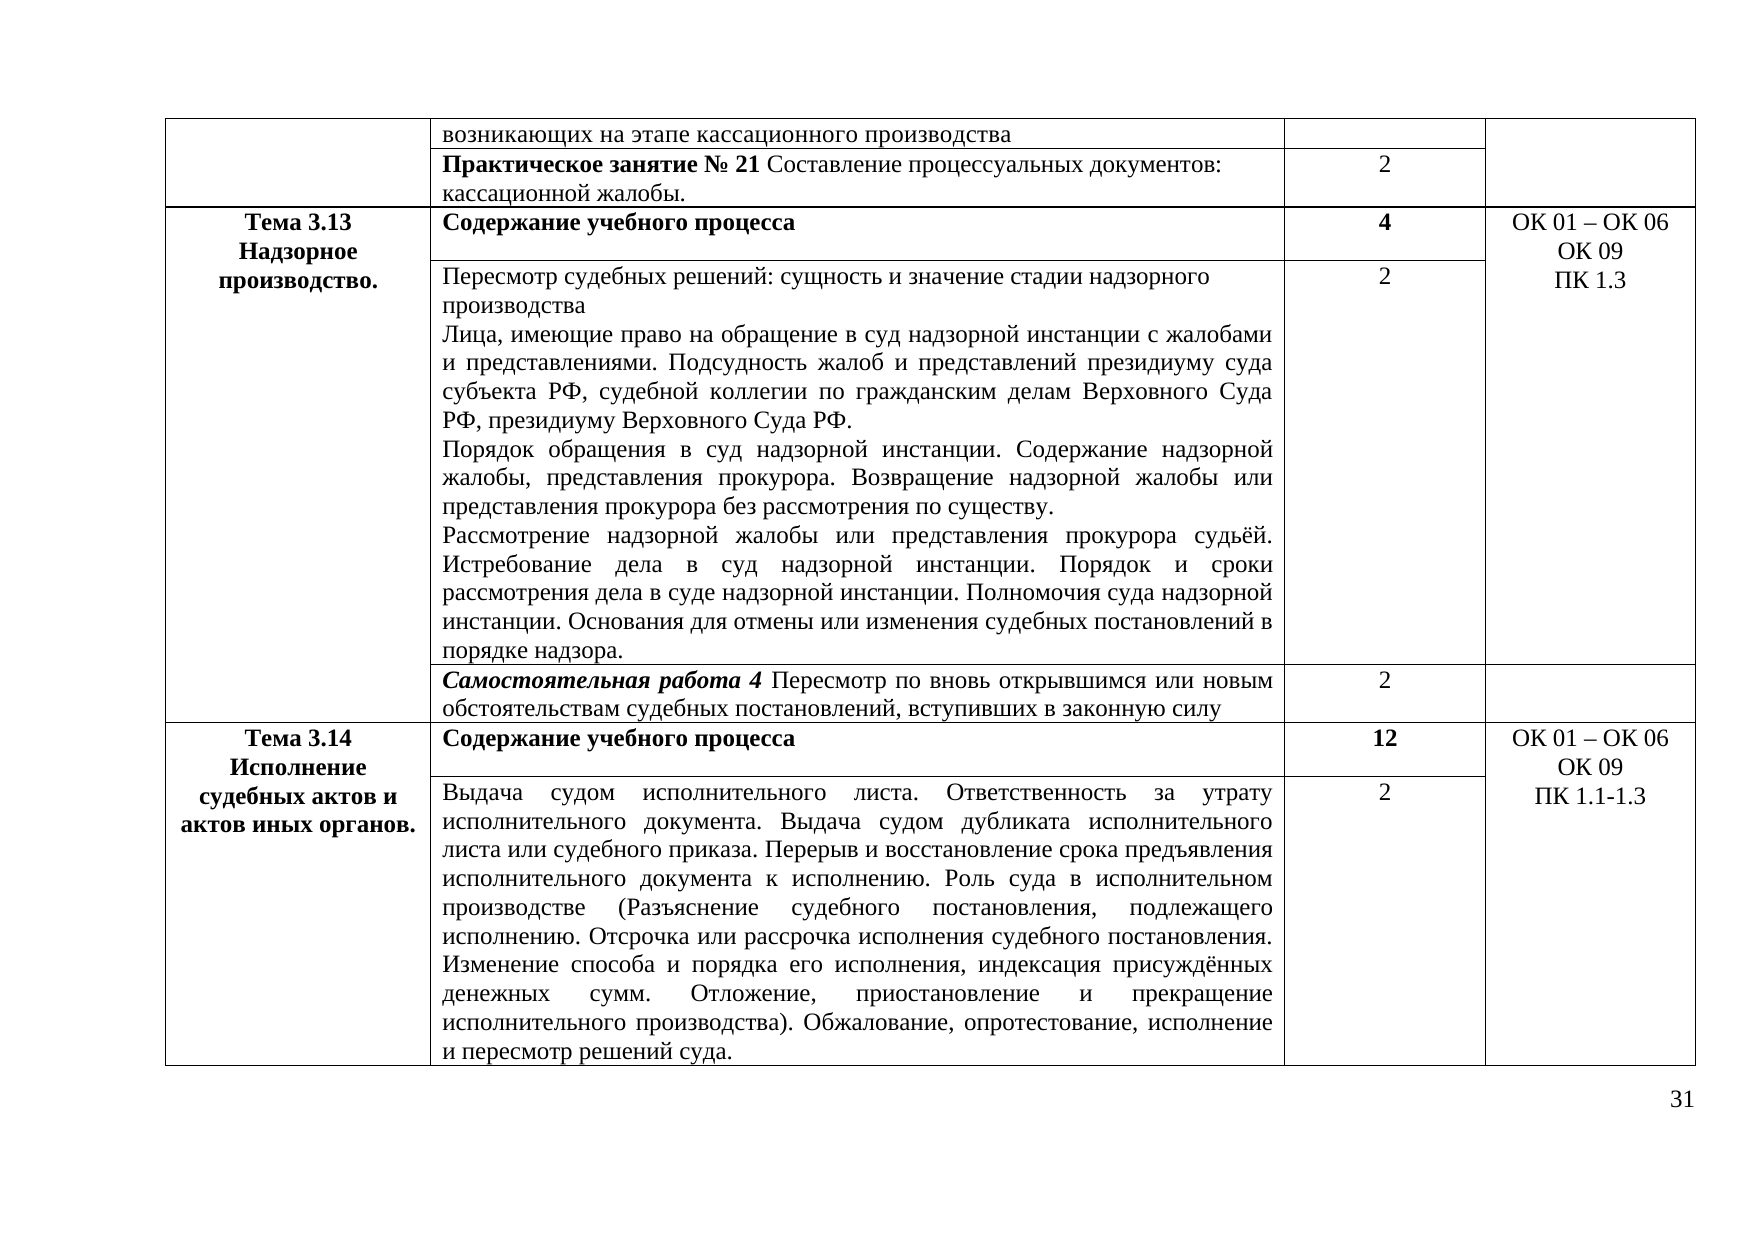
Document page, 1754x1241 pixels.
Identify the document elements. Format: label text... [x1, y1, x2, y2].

table_cell 12 [1285, 723, 1485, 776]
table_cell Содержание учебного процесса [431, 723, 1284, 776]
table_cell Выдача судом исполнительного листа. Ответственность за утрату исполнительного документа. Выдача судом дубликата исполнительного листа или судебного приказа. Перерыв и восстановление срока предъявления исполнительного документа к исполнению. Роль суда в исполнительном производстве (Разъяснение судебного постановления, подлежащего исполнению. Отсрочка или рассрочка исполнения судебного постановления. Изменение способа и порядка его исполнения, индексация присуждённых денежных сумм. Отложение, приостановление и прекращение исполнительного производства). Обжалование, опротестование, исполнение и пересмотр решений суда. [431, 777, 1284, 1064]
table_cell ОК 01 – ОК 06 ОК 09 ПК 1.1-1.3 [1486, 723, 1695, 1064]
table_cell 4 [1285, 208, 1485, 260]
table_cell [431, 119, 1284, 148]
table_cell Самостоятельная работа 4 Пересмотр по вновь открывшимся или новым обстоятельствам судебных постановлений, вступивших в законную силу [431, 665, 1284, 722]
table_cell 2 [1285, 777, 1485, 1064]
table_cell 2 [1285, 149, 1485, 206]
table_cell 2 [1285, 665, 1485, 722]
table_cell Содержание учебного процесса [431, 208, 1284, 260]
table_cell 2 [1285, 261, 1485, 664]
table_cell Тема 3.13 Надзорное производство. [166, 208, 430, 722]
table_cell Тема 3.14 Исполнение судебных актов и актов иных органов. [166, 723, 430, 1064]
table_cell Практическое занятие № 21 Составление процессуальных документов: кассационной жалобы. [431, 149, 1284, 206]
table_cell ОК 01 – ОК 06 ОК 09 ПК 1.3 [1486, 208, 1695, 664]
table_cell [1486, 665, 1695, 722]
table_cell 2 [1285, 119, 1485, 148]
table_cell Пересмотр судебных решений: сущность и значение стадии надзорного производства Лица, имеющие право на обращение в суд надзорной инстанции с жалобами и представлениями. Подсудность жалоб и представлений президиуму суда субъекта РФ, судебной коллегии по гражданским делам Верховного Суда РФ, президиуму Верховного Суда РФ. Порядок обращения в суд надзорной инстанции. Содержание надзорной жалобы, представления прокурора. Возвращение надзорной жалобы или представления прокурора без рассмотрения по существу. Рассмотрение надзорной жалобы или представления прокурора судьёй. Истребование дела в суд надзорной инстанции. Порядок и сроки рассмотрения дела в суде надзорной инстанции. Полномочия суда надзорной инстанции. Основания для отмены или изменения судебных постановлений в порядке надзора. [431, 261, 1284, 664]
